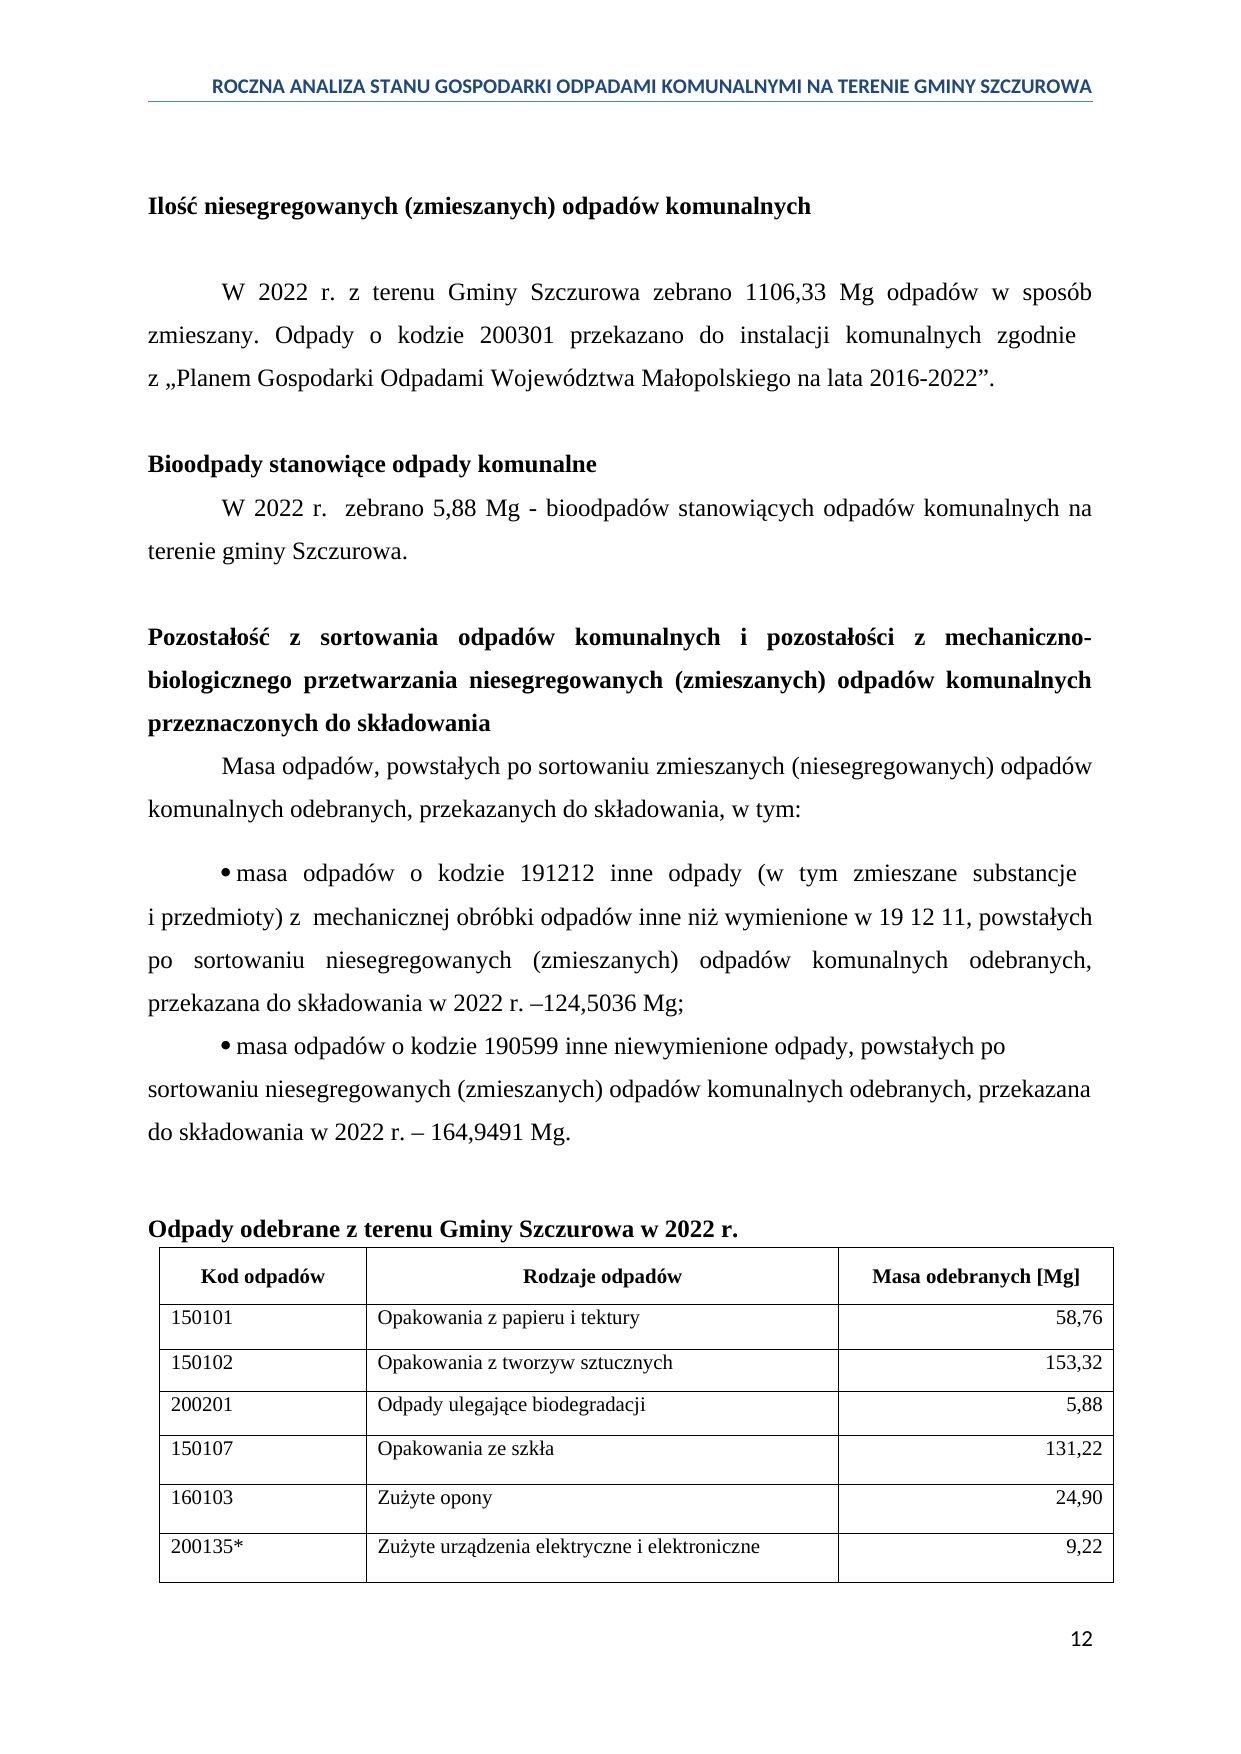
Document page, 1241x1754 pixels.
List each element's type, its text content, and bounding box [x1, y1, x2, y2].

text Odpady odebrane z terenu Gminy Szczurowa w 2022 r. [148, 1214, 1093, 1243]
text Masa odpadów, powstałych po sortowaniu zmieszanych (niesegregowanych) odpadów komunalnych odebranych, przekazanych do składowania, w tym: [148, 751, 1093, 823]
table_header Rodzaje odpadów [367, 1248, 838, 1304]
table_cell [367, 1534, 838, 1582]
table_cell 200201 [160, 1392, 366, 1434]
list masa odpadów o kodzie 191212 inne odpady (w tym zmieszane substancje i przedmioty) z mechanicznej obróbki odpadów inne niż wymienione w 19 12 11, powstałych po sortowaniu niesegregowanych (zmieszanych) odpadów komunalnych odebranych, przekazana do składowania w 2022 r. –124,5036 Mg; [148, 858, 1093, 1017]
table_cell 5,88 [839, 1392, 1113, 1434]
table_cell 153,32 [839, 1350, 1113, 1391]
text Bioodpady stanowiące odpady komunalne [148, 449, 1093, 478]
text Ilość niesegregowanych (zmieszanych) odpadów komunalnych [148, 191, 1093, 219]
table_cell 150101 [160, 1305, 366, 1349]
list masa odpadów o kodzie 190599 inne niewymienione odpady, powstałych po sortowaniu niesegregowanych (zmieszanych) odpadów komunalnych odebranych, przekazana do składowania w 2022 r. – 164,9491 Mg. [148, 1031, 1093, 1146]
table_cell 150102 [160, 1350, 366, 1391]
text W 2022 r. z terenu Gminy Szczurowa zebrano 1106,33 Mg odpadów w sposób zmieszany. Odpady o kodzie 200301 przekazano do instalacji komunalnych zgodnie z „Planem Gospodarki Odpadami Województwa Małopolskiego na lata 2016-2022”. [148, 277, 1093, 392]
table_cell 58,76 [839, 1305, 1113, 1349]
text Pozostałość z sortowania odpadów komunalnych i pozostałości z mechaniczno-biologicznego przetwarzania niesegregowanych (zmieszanych) odpadów komunalnych przeznaczonych do składowania [148, 622, 1093, 737]
text W 2022 r. zebrano 5,88 Mg - bioodpadów stanowiących odpadów komunalnych na terenie gminy Szczurowa. [148, 493, 1093, 564]
table_header Kod odpadów [160, 1248, 366, 1304]
table_cell Opakowania z papieru i tektury [367, 1305, 838, 1349]
table_cell 9,22 [839, 1534, 1113, 1582]
table_cell Opakowania ze szkła [367, 1436, 838, 1484]
table_cell Zużyte opony [367, 1485, 838, 1533]
table_cell 160103 [160, 1485, 366, 1533]
table_cell 150107 [160, 1436, 366, 1484]
table_cell 200135* [160, 1534, 366, 1582]
table_header Masa odebranych [Mg] [839, 1248, 1113, 1304]
table_cell Odpady ulegające biodegradacji [367, 1392, 838, 1434]
table_cell 24,90 [839, 1485, 1113, 1533]
table_cell Opakowania z tworzyw sztucznych [367, 1350, 838, 1391]
table_cell 131,22 [839, 1436, 1113, 1484]
